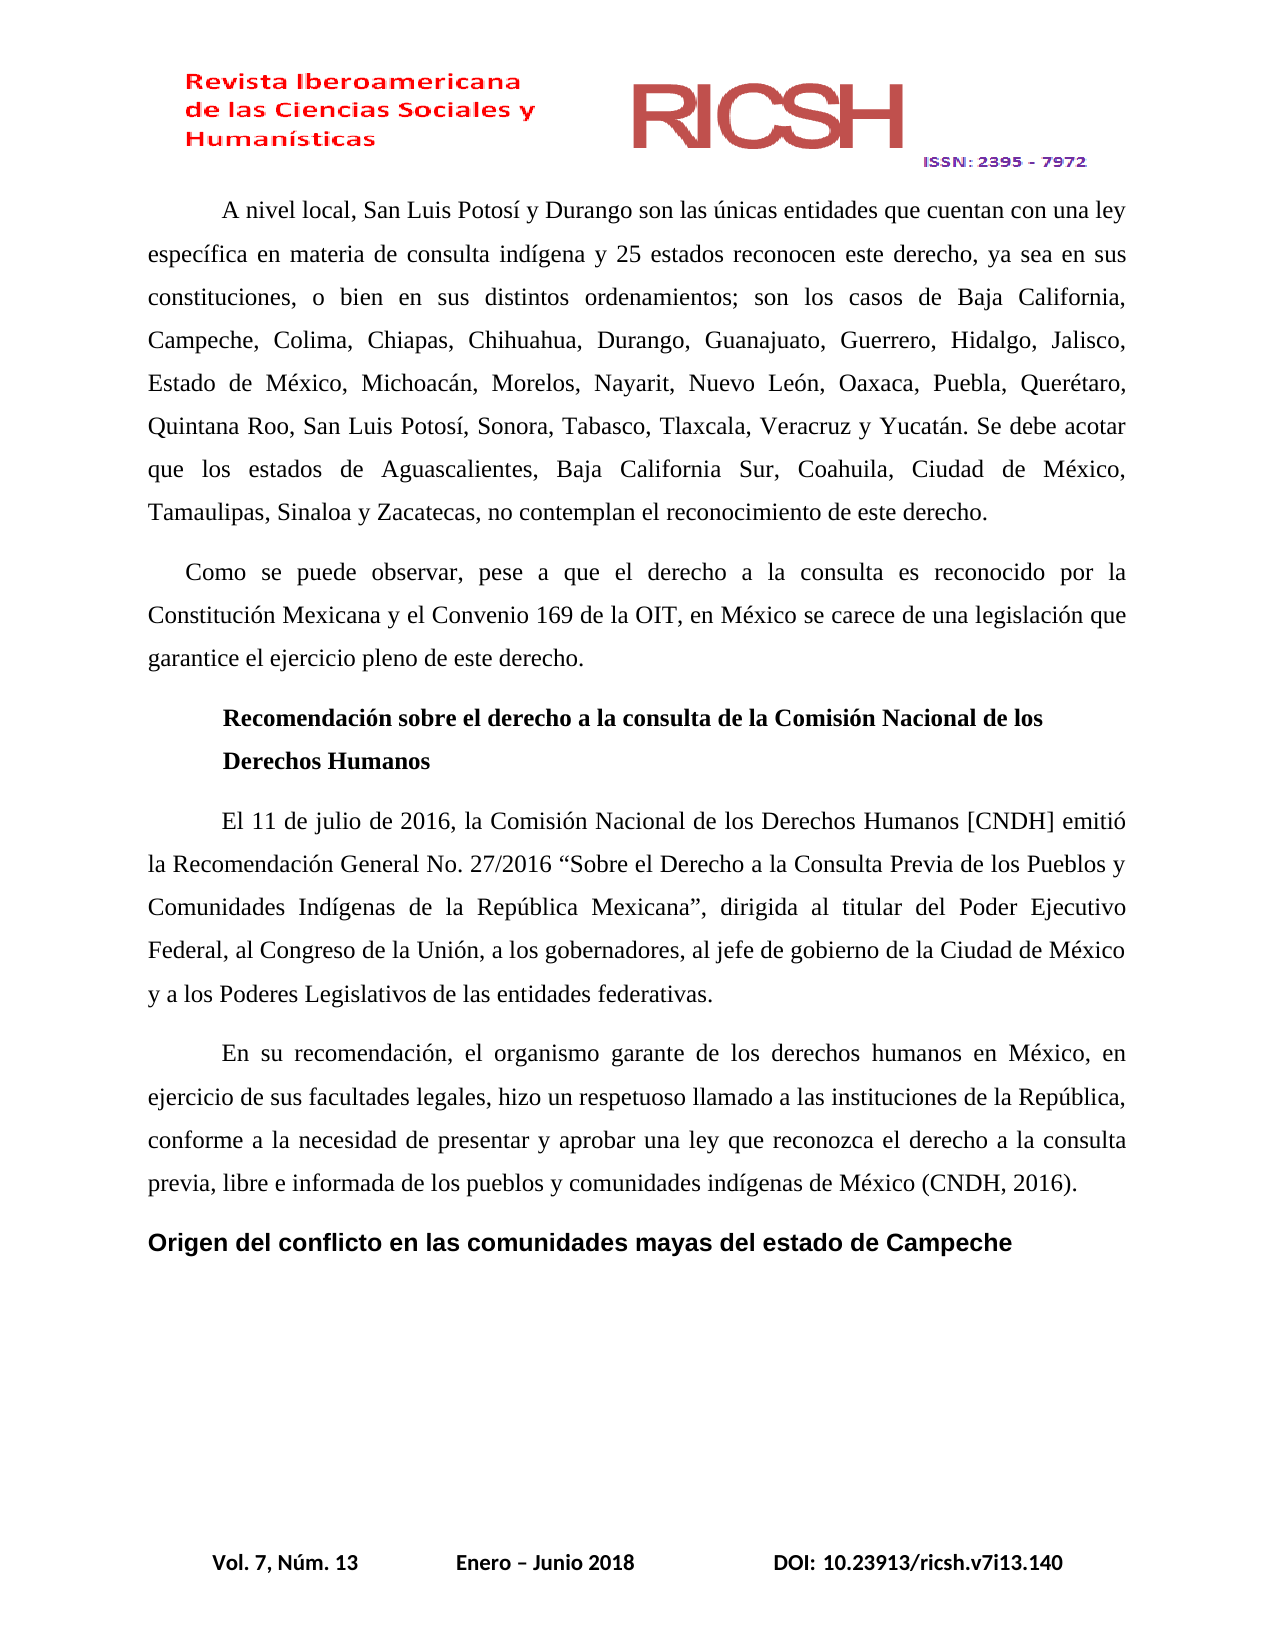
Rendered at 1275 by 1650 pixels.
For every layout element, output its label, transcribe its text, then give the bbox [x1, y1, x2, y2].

picture [185, 73, 1090, 168]
text Como se puede observar, pese a que el derecho a la consulta es reconocido por la Constitución Mexicana y el Convenio 169 de la OIT, en México se carece de una legislación que garantice el ejercicio pleno de este derecho. [148, 557, 1127, 672]
text Origen del conflicto en las comunidades mayas del estado de Campeche [148, 1228, 1127, 1256]
text A nivel local, San Luis Potosí y Durango son las únicas entidades que cuentan con una ley específica en materia de consulta indígena y 25 estados reconocen este derecho, ya sea en sus constituciones, o bien en sus distintos ordenamientos; son los casos de Baja California, Campeche, Colima, Chiapas, Chihuahua, Durango, Guanajuato, Guerrero, Hidalgo, Jalisco, Estado de México, Michoacán, Morelos, Nayarit, Nuevo León, Oaxaca, Puebla, Querétaro, Quintana Roo, San Luis Potosí, Sonora, Tabasco, Tlaxcala, Veracruz y Yucatán. Se debe acotar que los estados de Aguascalientes, Baja California Sur, Coahuila, Ciudad de México, Tamaulipas, Sinaloa y Zacatecas, no contemplan el reconocimiento de este derecho. [148, 196, 1127, 526]
text El 11 de julio de 2016, la Comisión Nacional de los Derechos Humanos [CNDH] emitió la Recomendación General No. 27/2016 “Sobre el Derecho a la Consulta Previa de los Pueblos y Comunidades Indígenas de la República Mexicana”, dirigida al titular del Poder Ejecutivo Federal, al Congreso de la Unión, a los gobernadores, al jefe de gobierno de la Ciudad de México y a los Poderes Legislativos de las entidades federativas. [148, 806, 1127, 1007]
text En su recomendación, el organismo garante de los derechos humanos en México, en ejercicio de sus facultades legales, hizo un respetuoso llamado a las instituciones de la República, conforme a la necesidad de presentar y aprobar una ley que reconozca el derecho a la consulta previa, libre e informada de los pueblos y comunidades indígenas de México (CNDH, 2016). [148, 1038, 1127, 1197]
list Recomendación sobre el derecho a la consulta de la Comisión Nacional de los Derechos Humanos [223, 703, 1127, 775]
